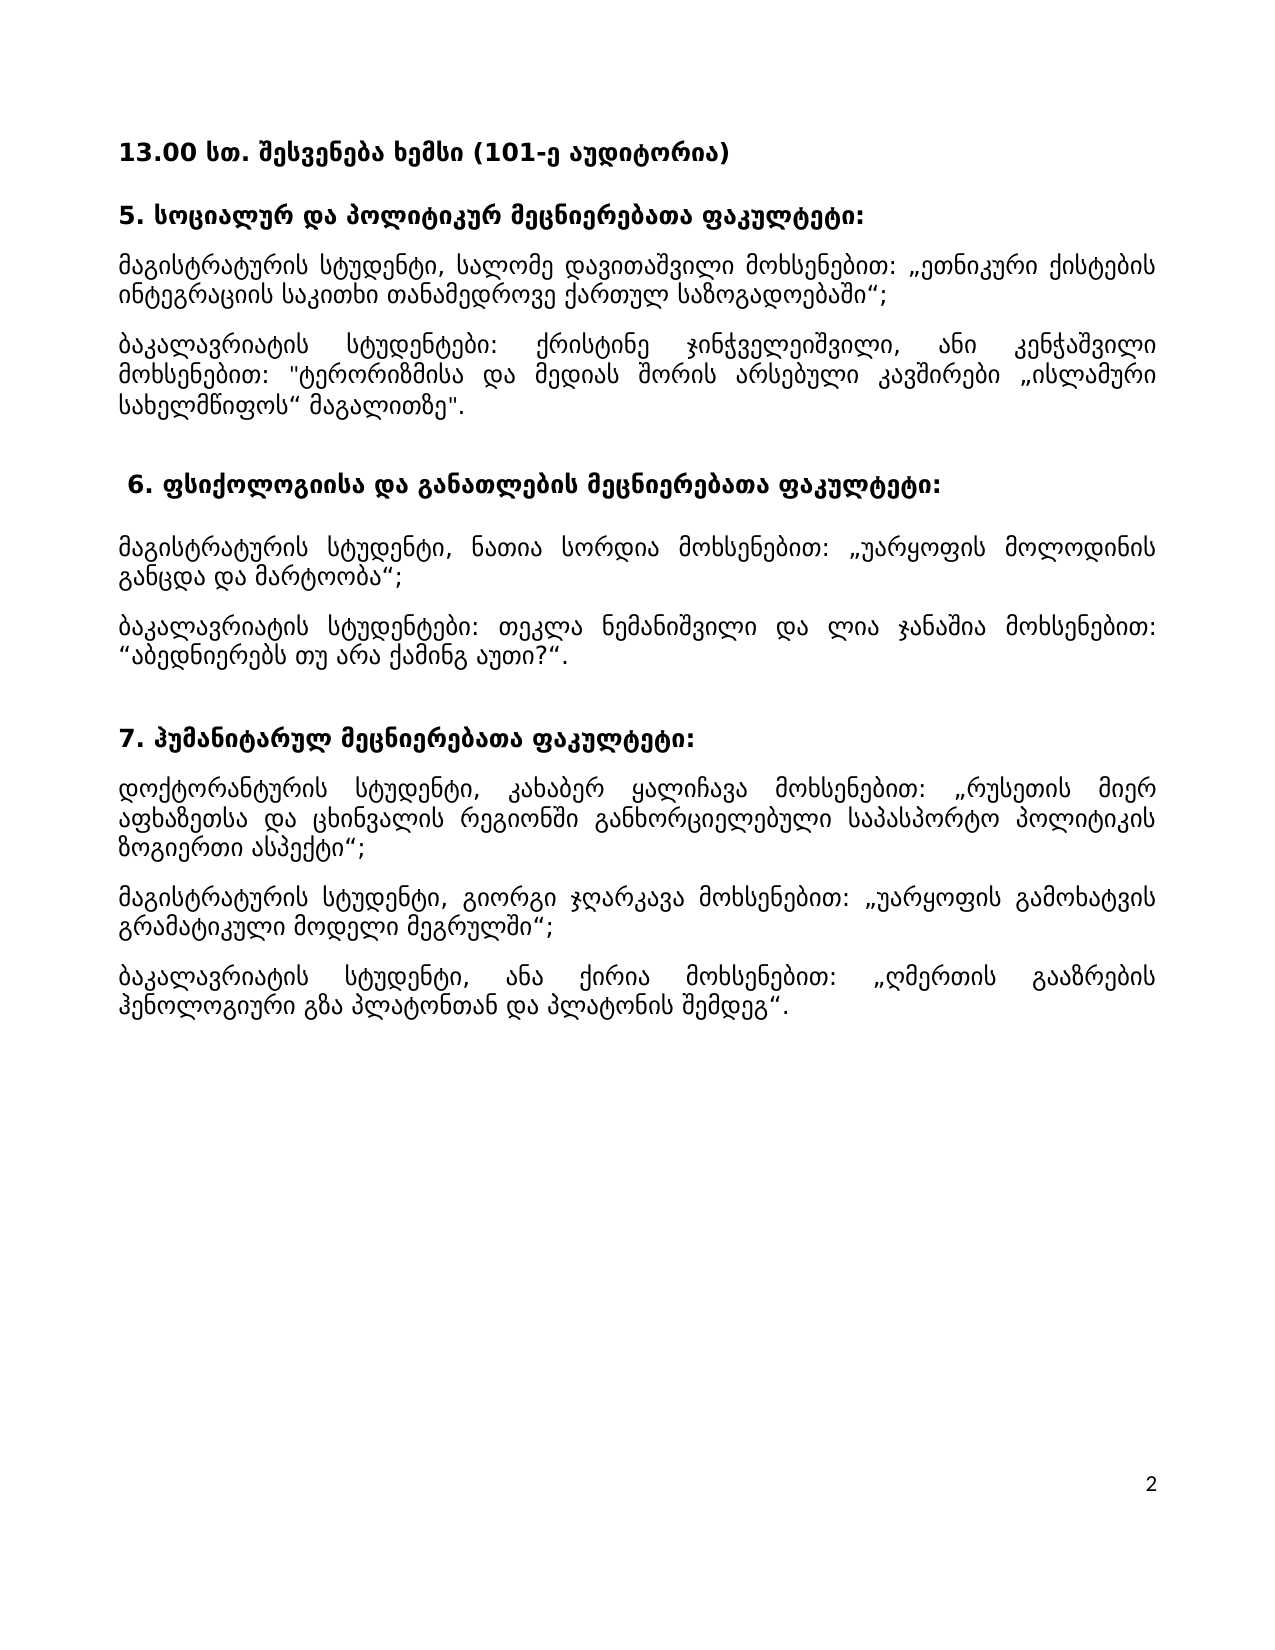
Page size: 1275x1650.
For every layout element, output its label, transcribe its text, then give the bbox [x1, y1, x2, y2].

text მაგისტრატურის სტუდენტი, გიორგი ჯღარკავა მოხსენებით: „უარყოფის გამოხატვის გრამატიკული მოდელი მეგრულში“; [118, 883, 1157, 941]
text ბაკალავრიატის სტუდენტები: თეკლა ნემანიშვილი და ლია ჯანაშია მოხსენებით: “აბედნიერებს თუ არა ქამინგ აუთი?“. [118, 612, 1157, 671]
list 6. ფსიქოლოგიისა და განათლების მეცნიერებათა ფაკულტეტი: [118, 471, 1157, 500]
list 13.00 სთ. შესვენება ხემსი (101-ე აუდიტორია) [118, 139, 1157, 168]
text დოქტორანტურის სტუდენტი, კახაბერ ყალიჩავა მოხსენებით: „რუსეთის მიერ აფხაზეთსა და ცხინვალის რეგიონში განხორციელებული საპასპორტო პოლიტიკის ზოგიერთი ასპექტი“; [118, 775, 1157, 862]
text ბაკალავრიატის სტუდენტები: ქრისტინე ჯინჭველეიშვილი, ანი კენჭაშვილი მოხსენებით: "ტერორიზმისა და მედიას შორის არსებული კავშირები „ისლამური სახელმწიფოს“ მაგალითზე". [118, 330, 1157, 421]
text ბაკალავრიატის სტუდენტი, ანა ქირია მოხსენებით: „ღმერთის გააზრების ჰენოლოგიური გზა პლატონთან და პლატონის შემდეგ“. [118, 962, 1157, 1021]
text მაგისტრატურის სტუდენტი, ნათია სორდია მოხსენებით: „უარყოფის მოლოდინის განცდა და მარტოობა“; [118, 533, 1157, 591]
text 7. ჰუმანიტარულ მეცნიერებათა ფაკულტეტი: [118, 725, 1157, 754]
text მაგისტრატურის სტუდენტი, სალომე დავითაშვილი მოხსენებით: „ეთნიკური ქისტების ინტეგრაციის საკითხი თანამედროვე ქართულ საზოგადოებაში“; [118, 251, 1157, 309]
text 5. სოციალურ და პოლიტიკურ მეცნიერებათა ფაკულტეტი: [118, 201, 1157, 230]
